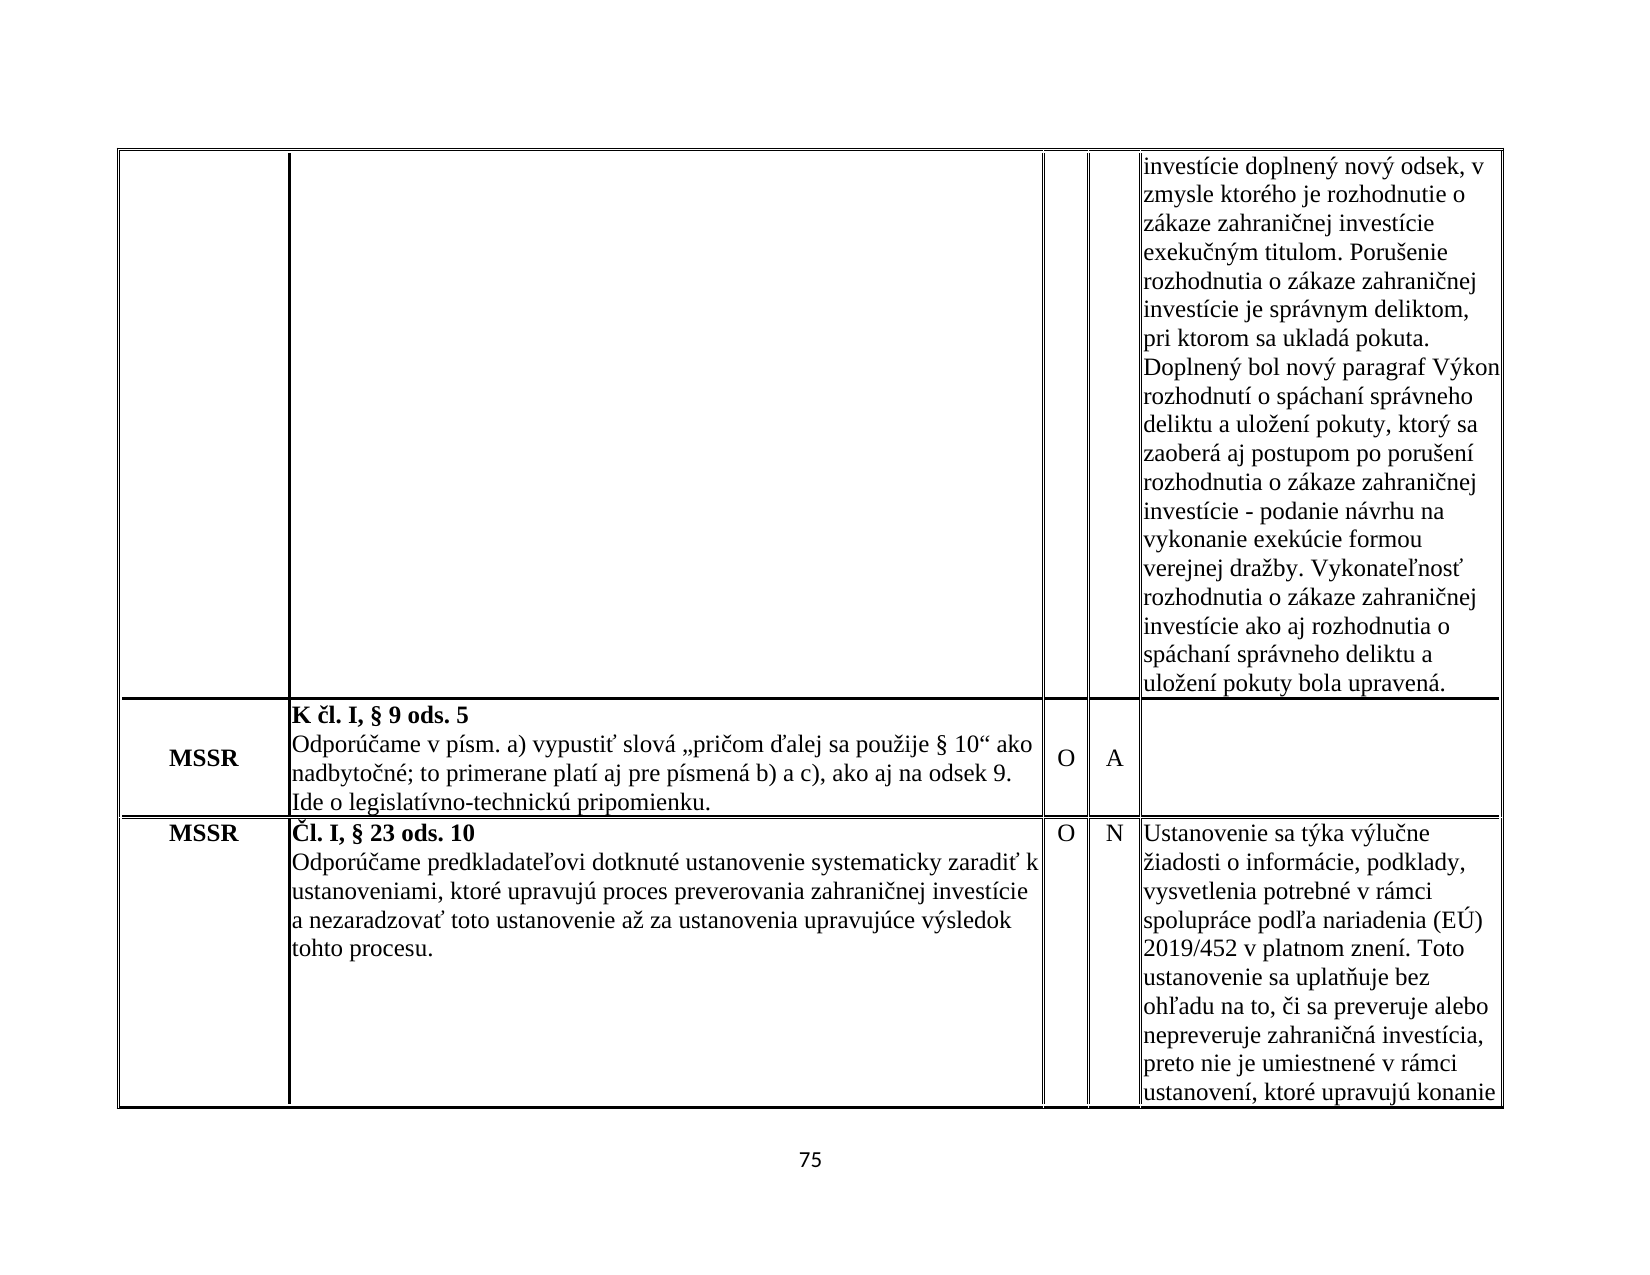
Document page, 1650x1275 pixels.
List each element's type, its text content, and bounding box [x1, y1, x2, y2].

table_cell ČA [1089, 151, 1141, 697]
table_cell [289, 819, 1044, 1106]
table_cell O [1044, 819, 1088, 1106]
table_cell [1141, 151, 1501, 697]
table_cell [289, 151, 1044, 697]
table_cell K čl. I, § 9 ods. 5 Odporúčame v písm. a) vypustiť slová „pričom ďalej sa použije § 10“ ako nadbytočné; to primerane platí aj pre písmená b) a c), ako aj na odsek 9. Ide o legislatívno-technickú pripomienku. [291, 700, 1042, 815]
table_cell [1142, 697, 1501, 815]
table_cell MSSR [120, 697, 288, 815]
table_cell A [1090, 700, 1139, 815]
table_cell O [1045, 700, 1087, 815]
table_cell MSSR [120, 815, 289, 1106]
table_cell N [1089, 819, 1141, 1106]
table_cell O [1044, 151, 1088, 697]
table_cell MSSR [120, 151, 289, 697]
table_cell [1141, 815, 1501, 1106]
